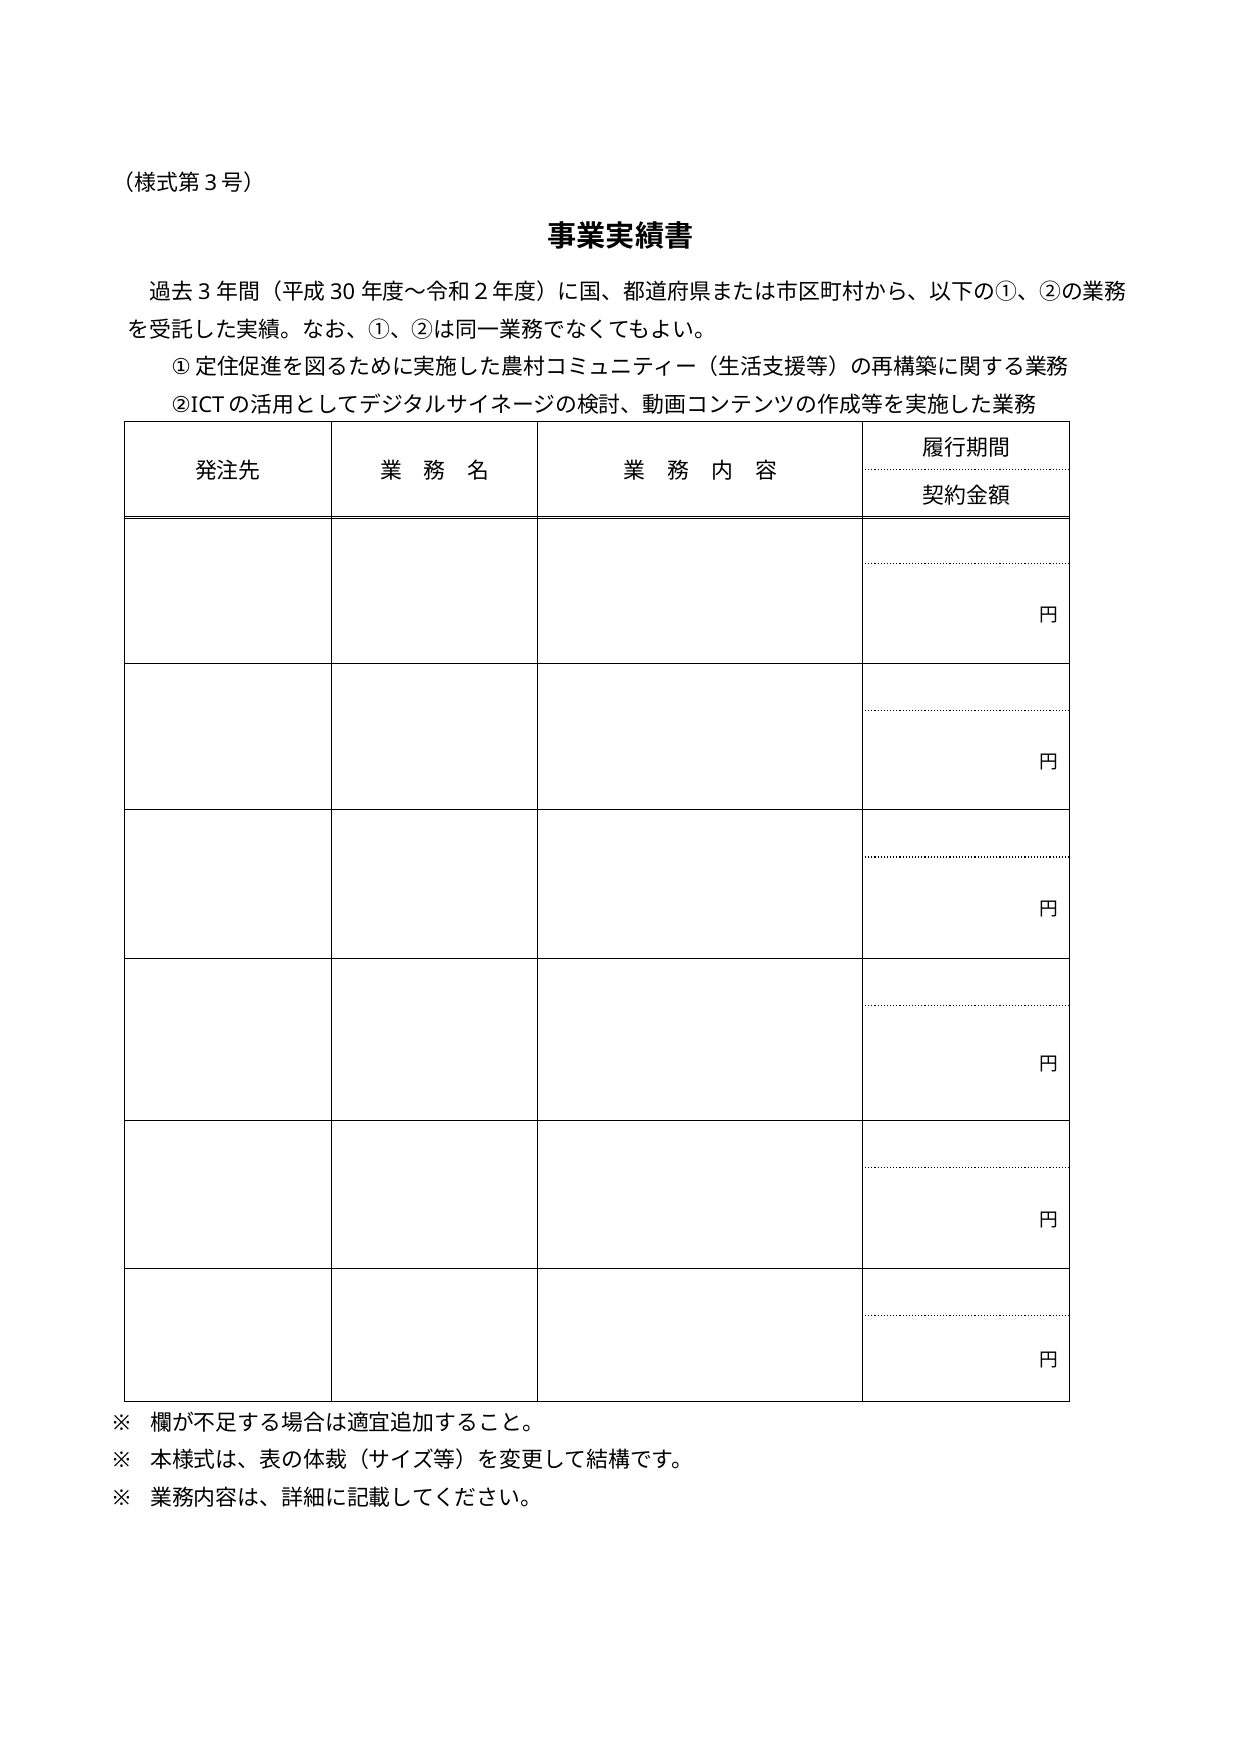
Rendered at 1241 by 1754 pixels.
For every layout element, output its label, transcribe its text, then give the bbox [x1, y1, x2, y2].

table_cell [863, 1269, 1069, 1315]
table_cell [332, 1121, 537, 1268]
table_cell [538, 664, 862, 809]
text ②ICTの活用としてデジタルサイネージの検討、動画コンテンツの作成等を実施した業務 [127, 384, 1128, 421]
table_cell 円 [863, 1315, 1069, 1401]
table_header 業 務 名 [332, 422, 537, 516]
table_cell [125, 1121, 331, 1268]
table_cell 円 [863, 1167, 1069, 1268]
table_cell [332, 1269, 537, 1401]
table_cell [538, 519, 862, 663]
list 本様式は、表の体裁（サイズ等）を変更して結構です。 [112, 1439, 1128, 1477]
list 欄が不足する場合は適宜追加すること。 [112, 1402, 1128, 1439]
table_cell [863, 810, 1069, 856]
text 事業実績書 [112, 196, 1128, 271]
table_header 発注先 [125, 422, 331, 516]
table_cell [332, 664, 537, 809]
table_cell 契約金額 [863, 469, 1069, 516]
table_cell 円 [863, 710, 1069, 809]
list 業務内容は、詳細に記載してください。 [112, 1477, 1128, 1514]
table_cell [332, 959, 537, 1119]
table_cell [125, 810, 331, 957]
table_cell [538, 1121, 862, 1268]
table_cell 円 [863, 856, 1069, 957]
table_cell [538, 810, 862, 957]
table_cell 円 [863, 1005, 1069, 1119]
table_cell [538, 1269, 862, 1401]
table_cell [125, 519, 331, 663]
text 過去 3 年間（平成30 年度～令和２年度）に国、都道府県または市区町村から、以下の①、②の業務を受託した実績。なお、①、②は同一業務でなくてもよい。 [127, 271, 1128, 346]
table_cell [863, 959, 1069, 1005]
text （様式第3号） [112, 164, 1128, 196]
table_cell [863, 664, 1069, 710]
table_header 業 務 内 容 [538, 422, 862, 516]
table_cell 円 [863, 563, 1069, 663]
text ①定住促進を図るために実施した農村コミュニティー（生活支援等）の再構築に関する業務 [127, 346, 1128, 384]
table_cell [863, 1121, 1069, 1167]
table_cell [332, 810, 537, 957]
table_header 履行期間 [863, 422, 1069, 468]
table_cell [125, 664, 331, 809]
table_cell [125, 1269, 331, 1401]
table_cell [863, 519, 1069, 563]
table_cell [332, 519, 537, 663]
table_cell [538, 959, 862, 1119]
table_cell [125, 959, 331, 1119]
